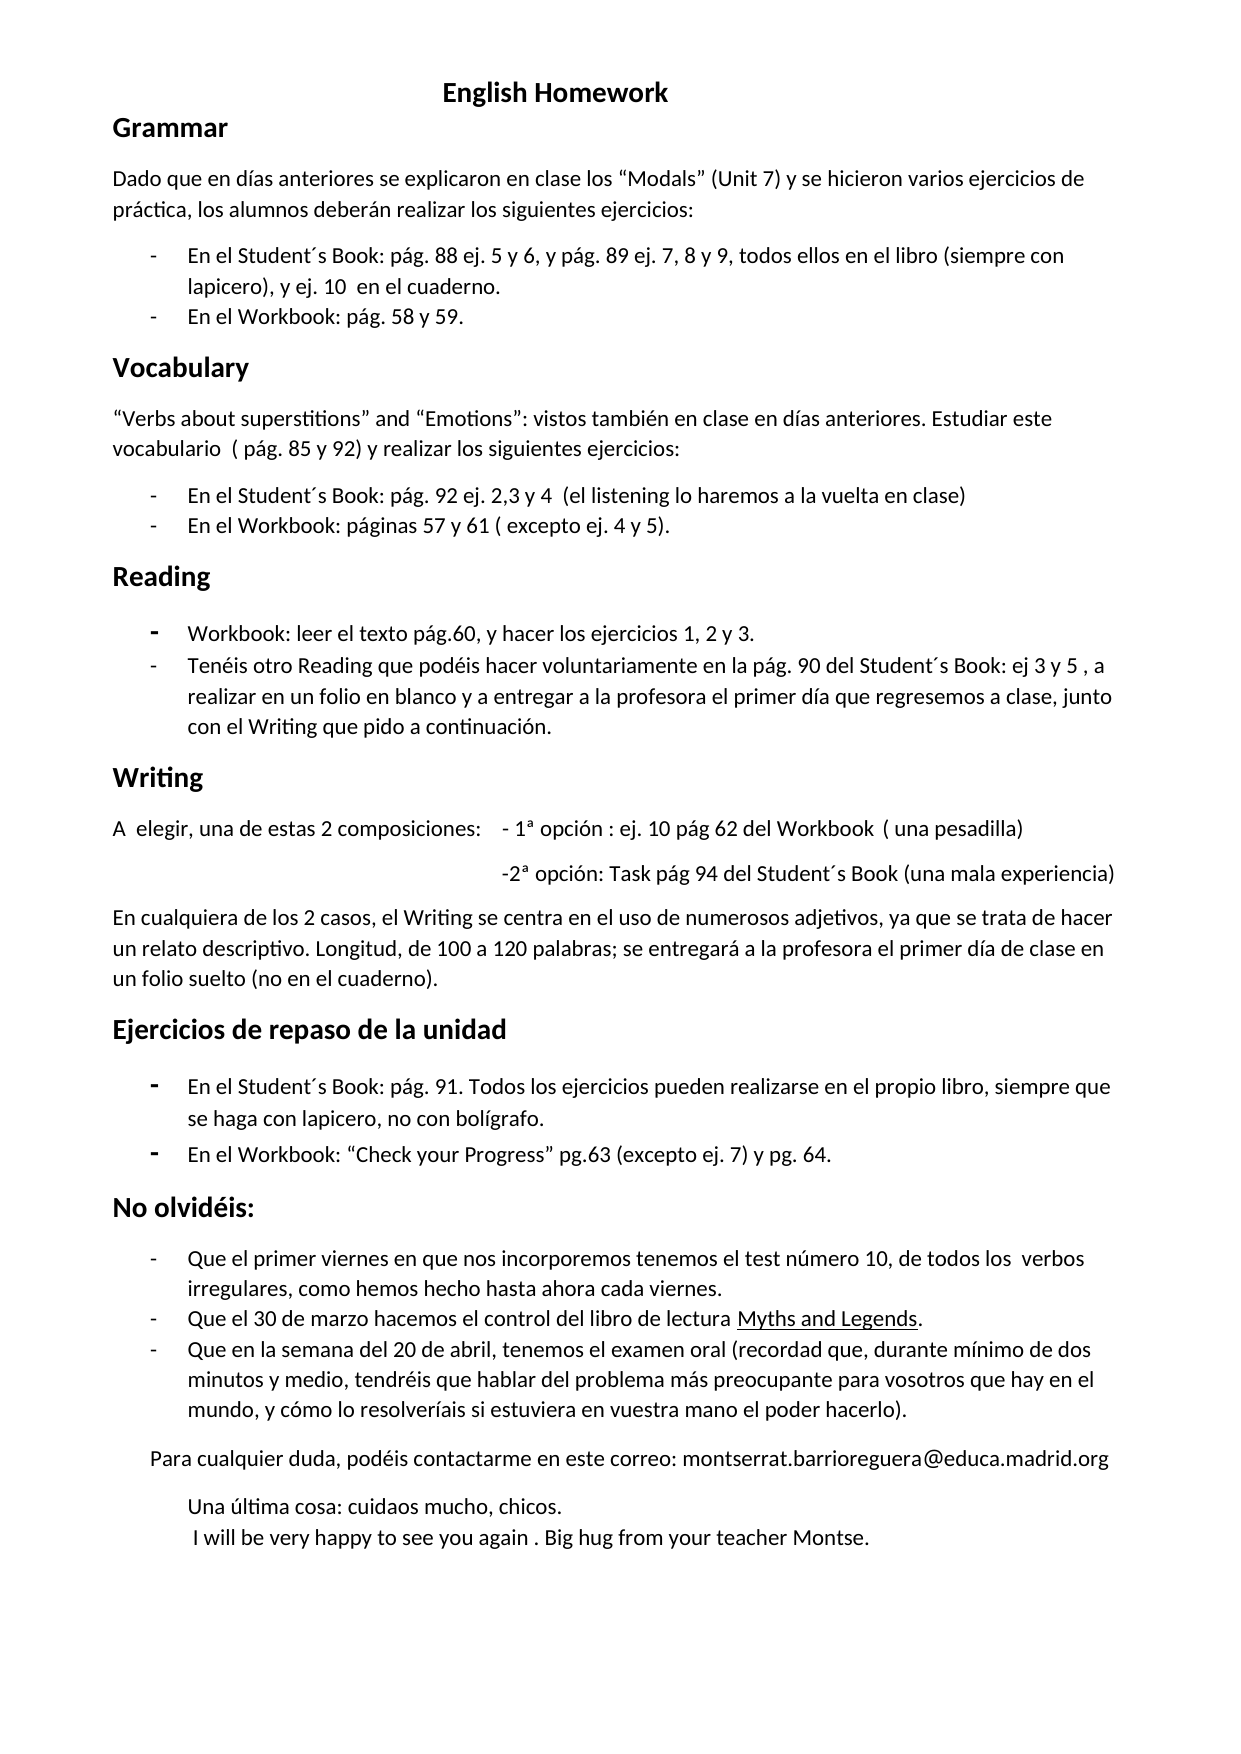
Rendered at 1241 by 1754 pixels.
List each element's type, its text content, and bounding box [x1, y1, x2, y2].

list En el Workbook: páginas 57 y 61 ( excepto ej. 4 y 5). [150, 511, 1128, 539]
list Una última cosa: cuidaos mucho, chicos. [187, 1492, 1128, 1520]
list Que el primer viernes en que nos incorporemos tenemos el test número 10, de todos los verbos irregulares, como hemos hecho hasta ahora cada viernes. [150, 1244, 1128, 1302]
text Writing [112, 759, 1128, 794]
list Workbook: leer el texto pág.60, y hacer los ejercicios 1, 2 y 3. [150, 613, 1128, 649]
text Grammar [112, 109, 1128, 145]
text Ejercicios de repaso de la unidad [112, 1011, 1128, 1046]
text No olvidéis: [112, 1189, 1128, 1224]
text En cualquiera de los 2 casos, el Writing se centra en el uso de numerosos adjetivos, ya que se trata de hacer un relato descriptivo. Longitud, de 100 a 120 palabras; se entregará a la profesora el primer día de clase en un folio suelto (no en el cuaderno). [112, 903, 1128, 992]
list I will be very happy to see you again . Big hug from your teacher Montse. [187, 1523, 1128, 1551]
list En el Student´s Book: pág. 88 ej. 5 y 6, y pág. 89 ej. 7, 8 y 9, todos ellos en el libro (siempre con lapicero), y ej. 10 en el cuaderno. [150, 242, 1128, 300]
text Dado que en días anteriores se explicaron en clase los “Modals” (Unit 7) y se hicieron varios ejercicios de práctica, los alumnos deberán realizar los siguientes ejercicios: [112, 164, 1128, 223]
list Que el 30 de marzo hacemos el control del libro de lectura Myths and Legends. [150, 1304, 1128, 1332]
text -2ª opción: Task pág 94 del Student´s Book (una mala experiencia) [481, 859, 1146, 887]
text Para cualquier duda, podéis contactarme en este correo: montserrat.barrioreguera@educa.madrid.org [150, 1442, 1128, 1473]
list En el Workbook: “Check your Progress” pg.63 (excepto ej. 7) y pg. 64. [150, 1134, 1128, 1169]
list En el Student´s Book: pág. 91. Todos los ejercicios pueden realizarse en el propio libro, siempre que se haga con lapicero, no con bolígrafo. [150, 1066, 1128, 1132]
text A elegir, una de estas 2 composiciones: - 1ª opción : ej. 10 pág 62 del Workbook ( una pesadilla) [112, 814, 1128, 842]
list Que en la semana del 20 de abril, tenemos el examen oral (recordad que, durante mínimo de dos minutos y medio, tendréis que hablar del problema más preocupante para vosotros que hay en el mundo, y cómo lo resolveríais si estuviera en vuestra mano el poder hacerlo). [150, 1335, 1128, 1423]
list En el Student´s Book: pág. 92 ej. 2,3 y 4 (el listening lo haremos a la vuelta en clase) [150, 481, 1128, 509]
text Reading [112, 558, 1128, 594]
text Vocabulary [112, 349, 1128, 384]
text “Verbs about superstitions” and “Emotions”: vistos también en clase en días anteriores. Estudiar este vocabulario ( pág. 85 y 92) y realizar los siguientes ejercicios: [112, 404, 1128, 462]
list En el Workbook: pág. 58 y 59. [150, 302, 1128, 330]
list Tenéis otro Reading que podéis hacer voluntariamente en la pág. 90 del Student´s Book: ej 3 y 5 , a realizar en un folio en blanco y a entregar a la profesora el primer día que regresemos a clase, junto con el Writing que pido a continuación. [150, 652, 1128, 740]
